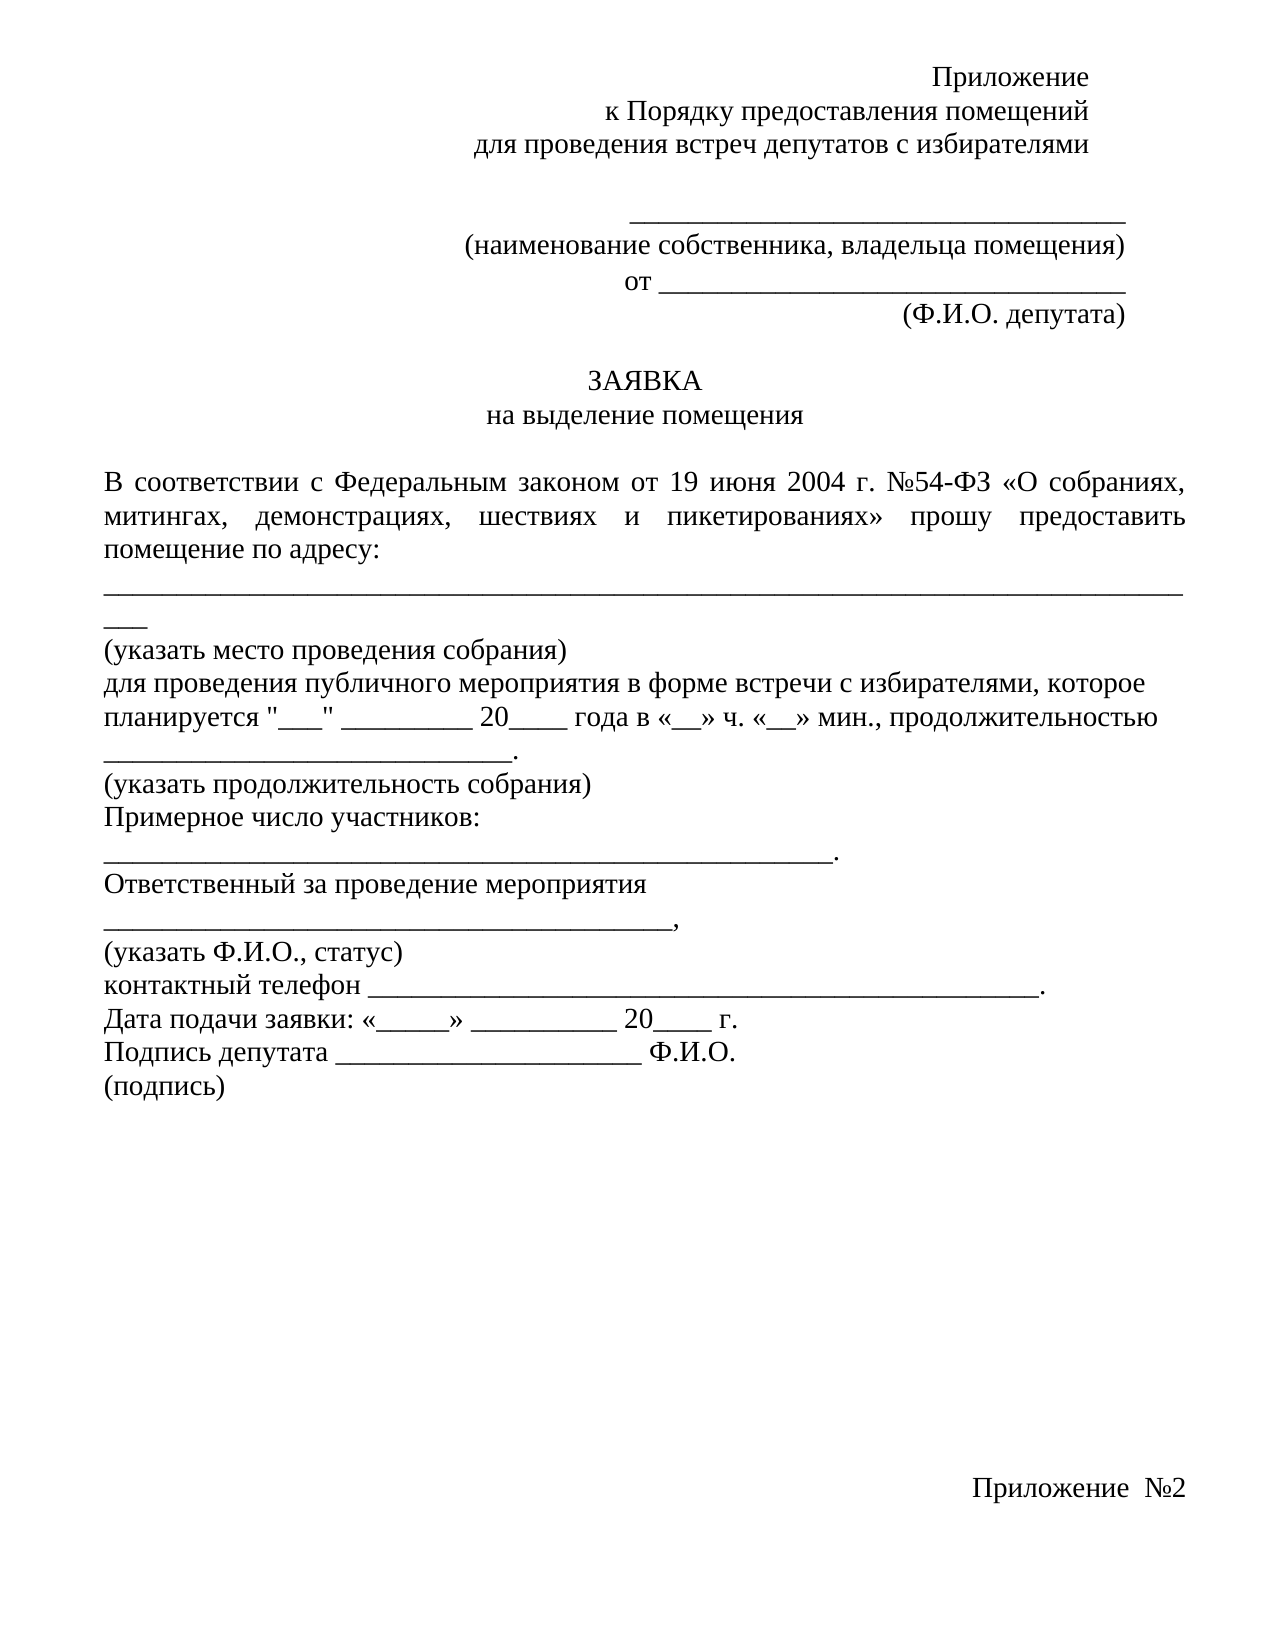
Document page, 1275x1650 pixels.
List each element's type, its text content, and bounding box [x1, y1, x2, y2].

table_cell от ________________________________ (Ф.И.О. депутата) [186, 263, 1137, 330]
text для проведения публичного мероприятия в форме встречи с избирателями, которое планируется "___" _________ 20____ года в «__» ч. «__» мин., продолжительностью ____________________________. [103, 665, 1186, 766]
text Подпись депутата _____________________ Ф.И.О. [103, 1034, 1186, 1068]
text ЗАЯВКА [103, 363, 1186, 397]
text Приложение №2 [103, 1470, 1186, 1504]
text на выделение помещения [103, 397, 1186, 431]
text Примерное число участников: __________________________________________________. [103, 799, 1186, 867]
text (указать место проведения собрания) [103, 632, 1186, 665]
text В соответствии с Федеральным законом от 19 июня . №54-ФЗ «О собраниях, митингах, демонстрациях, шествиях и пикетированиях» прошу предоставить помещение по адресу: [103, 464, 1186, 565]
text (подпись) [103, 1068, 1186, 1101]
text _____________________________________________________________________________ [103, 565, 1186, 632]
table_header __________________________________ [186, 193, 1137, 227]
text (указать продолжительность собрания) [103, 766, 1186, 799]
table_cell (наименование собственника, владельца помещения) [186, 227, 1137, 263]
text Дата подачи заявки: «_____» __________ 20____ г. [103, 1001, 1186, 1034]
text контактный телефон ______________________________________________. [103, 967, 1186, 1001]
text (указать Ф.И.О., статус) [103, 934, 1186, 967]
table_header Приложение к Порядку предоставления помещений для проведения встреч депутатов с избирателями [92, 59, 1100, 160]
text Ответственный за проведение мероприятия _______________________________________, [103, 867, 1186, 934]
